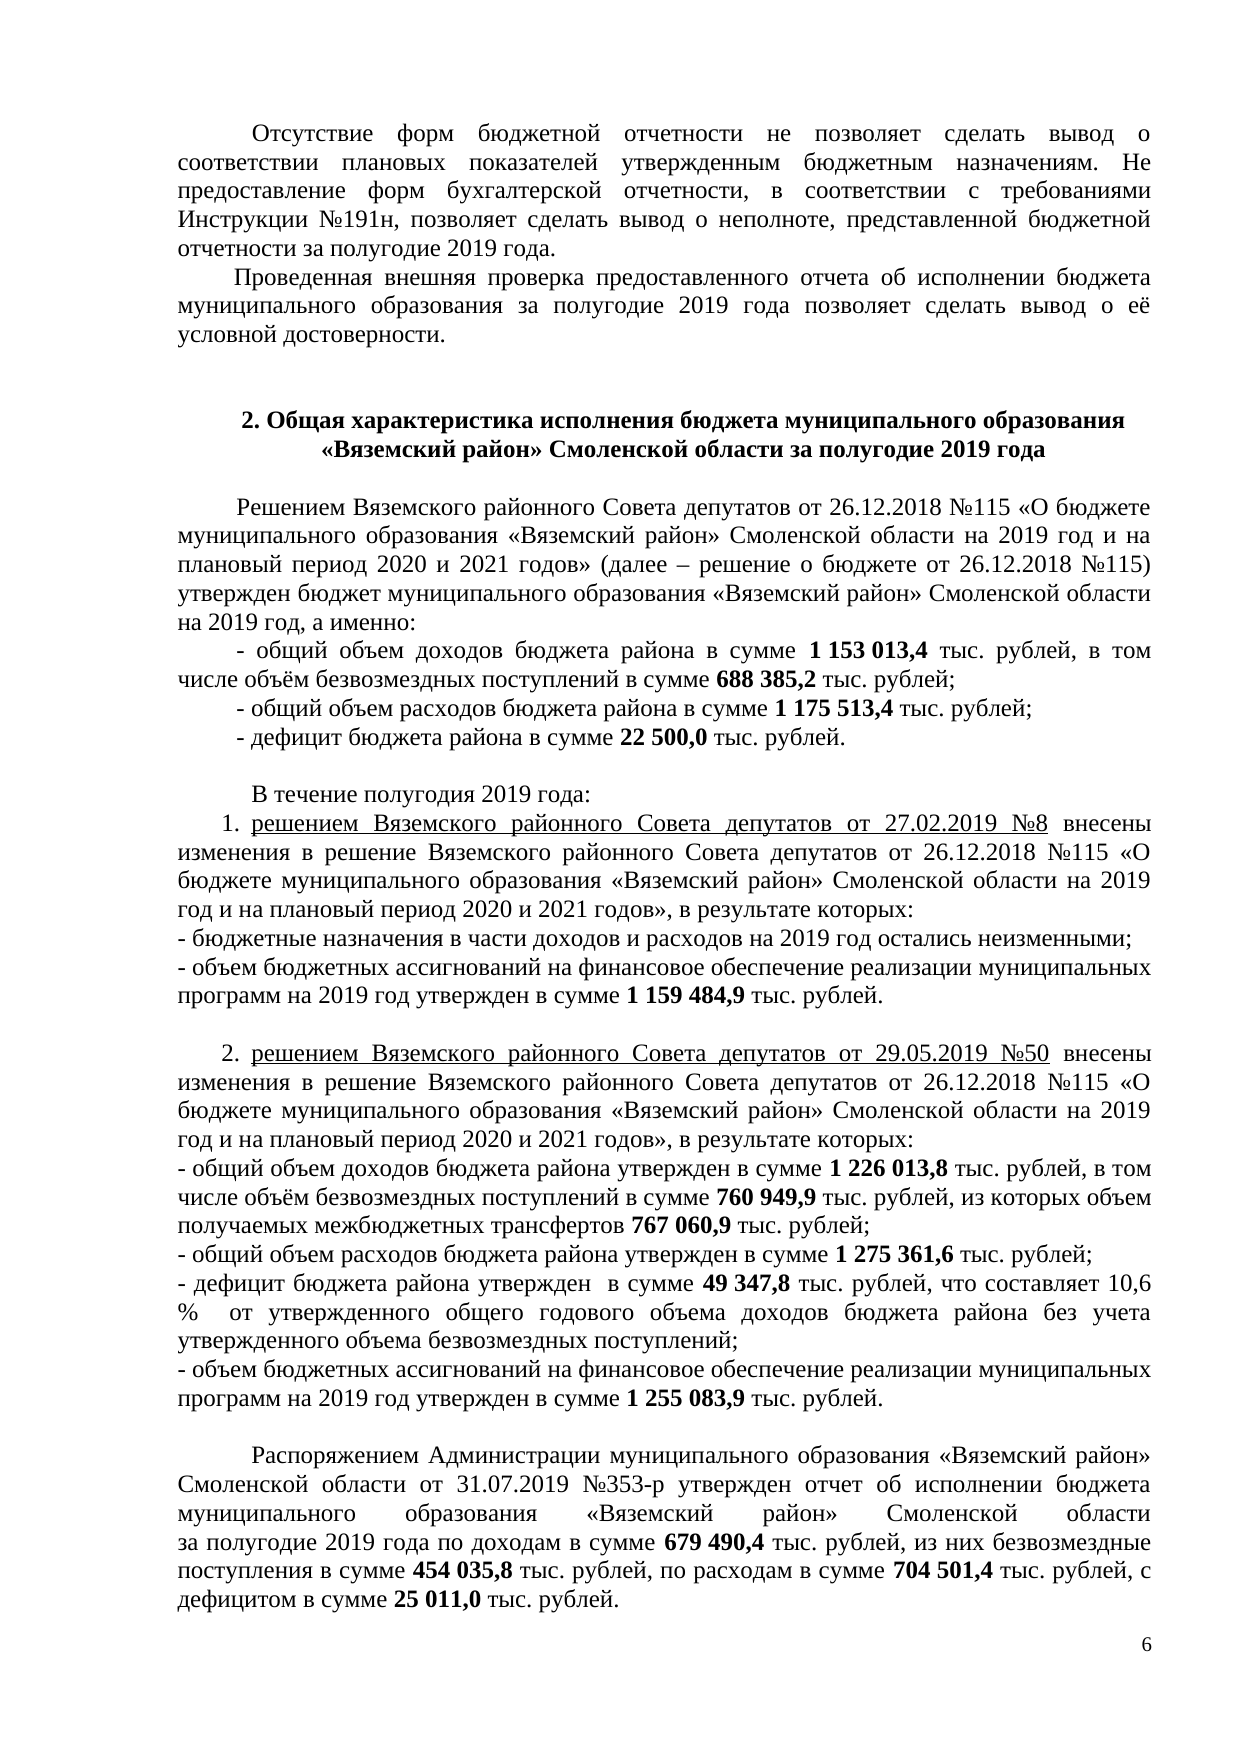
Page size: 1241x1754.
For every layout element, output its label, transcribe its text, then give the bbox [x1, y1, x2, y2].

text - объем бюджетных ассигнований на финансовое обеспечение реализации муниципальных программ на 2019 год утвержден в сумме 1 159 484,9 тыс. рублей. [177, 952, 1152, 1009]
text - общий объем расходов бюджета района утвержден в сумме 1 275 361,6 тыс. рублей; [177, 1239, 1152, 1268]
text Отсутствие форм бюджетной отчетности не позволяет сделать вывод о соответствии плановых показателей утвержденным бюджетным назначениям. Не предоставление форм бухгалтерской отчетности, в соответствии с требованиями Инструкции №191н, позволяет сделать вывод о неполноте, представленной бюджетной отчетности за полугодие 2019 года. [177, 118, 1152, 262]
text - бюджетные назначения в части доходов и расходов на 2019 год остались неизменными; [177, 923, 1152, 952]
text - общий объем доходов бюджета района утвержден в сумме 1 226 013,8 тыс. рублей, в том числе объём безвозмездных поступлений в сумме 760 949,9 тыс. рублей, из которых объем получаемых межбюджетных трансфертов 767 060,9 тыс. рублей; [177, 1153, 1152, 1239]
text - общий объем расходов бюджета района в сумме 1 175 513,4 тыс. рублей; [177, 693, 1152, 722]
text Распоряжением Администрации муниципального образования «Вяземский район» Смоленской области от 31.07.2019 №353-р утвержден отчет об исполнении бюджета муниципального образования «Вяземский район» Смоленской области за полугодие 2019 года по доходам в сумме 679 490,4 тыс. рублей, из них безвозмездные поступления в сумме 454 035,8 тыс. рублей, по расходам в сумме 704 501,4 тыс. рублей, с дефицитом в сумме 25 011,0 тыс. рублей. [177, 1441, 1152, 1613]
text 2. Общая характеристика исполнения бюджета муниципального образования «Вяземский район» Смоленской области за полугодие 2019 года [215, 406, 1152, 463]
text - дефицит бюджета района в сумме 22 500,0 тыс. рублей. [177, 722, 1152, 751]
text - общий объем доходов бюджета района в сумме 1 153 013,4 тыс. рублей, в том числе объём безвозмездных поступлений в сумме 688 385,2 тыс. рублей; [177, 636, 1152, 693]
list решением Вяземского районного Совета депутатов от 27.02.2019 №8 внесены изменения в решение Вяземского районного Совета депутатов от 26.12.2018 №115 «О бюджете муниципального образования «Вяземский район» Смоленской области на 2019 год и на плановый период 2020 и 2021 годов», в результате которых: [177, 808, 1152, 923]
text - объем бюджетных ассигнований на финансовое обеспечение реализации муниципальных программ на 2019 год утвержден в сумме 1 255 083,9 тыс. рублей. [177, 1354, 1152, 1412]
text - дефицит бюджета района утвержден в сумме 49 347,8 тыс. рублей, что составляет 10,6 % от утвержденного общего годового объема доходов бюджета района без учета утвержденного объема безвозмездных поступлений; [177, 1268, 1152, 1354]
text Проведенная внешняя проверка предоставленного отчета об исполнении бюджета муниципального образования за полугодие 2019 года позволяет сделать вывод о её условной достоверности. [177, 262, 1152, 348]
text В течение полугодия 2019 года: [177, 779, 1152, 808]
text Решением Вяземского районного Совета депутатов от 26.12.2018 №115 «О бюджете муниципального образования «Вяземский район» Смоленской области на 2019 год и на плановый период 2020 и 2021 годов» (далее – решение о бюджете от 26.12.2018 №115) утвержден бюджет муниципального образования «Вяземский район» Смоленской области на 2019 год, а именно: [177, 492, 1152, 636]
list решением Вяземского районного Совета депутатов от 29.05.2019 №50 внесены изменения в решение Вяземского районного Совета депутатов от 26.12.2018 №115 «О бюджете муниципального образования «Вяземский район» Смоленской области на 2019 год и на плановый период 2020 и 2021 годов», в результате которых: [177, 1038, 1152, 1153]
